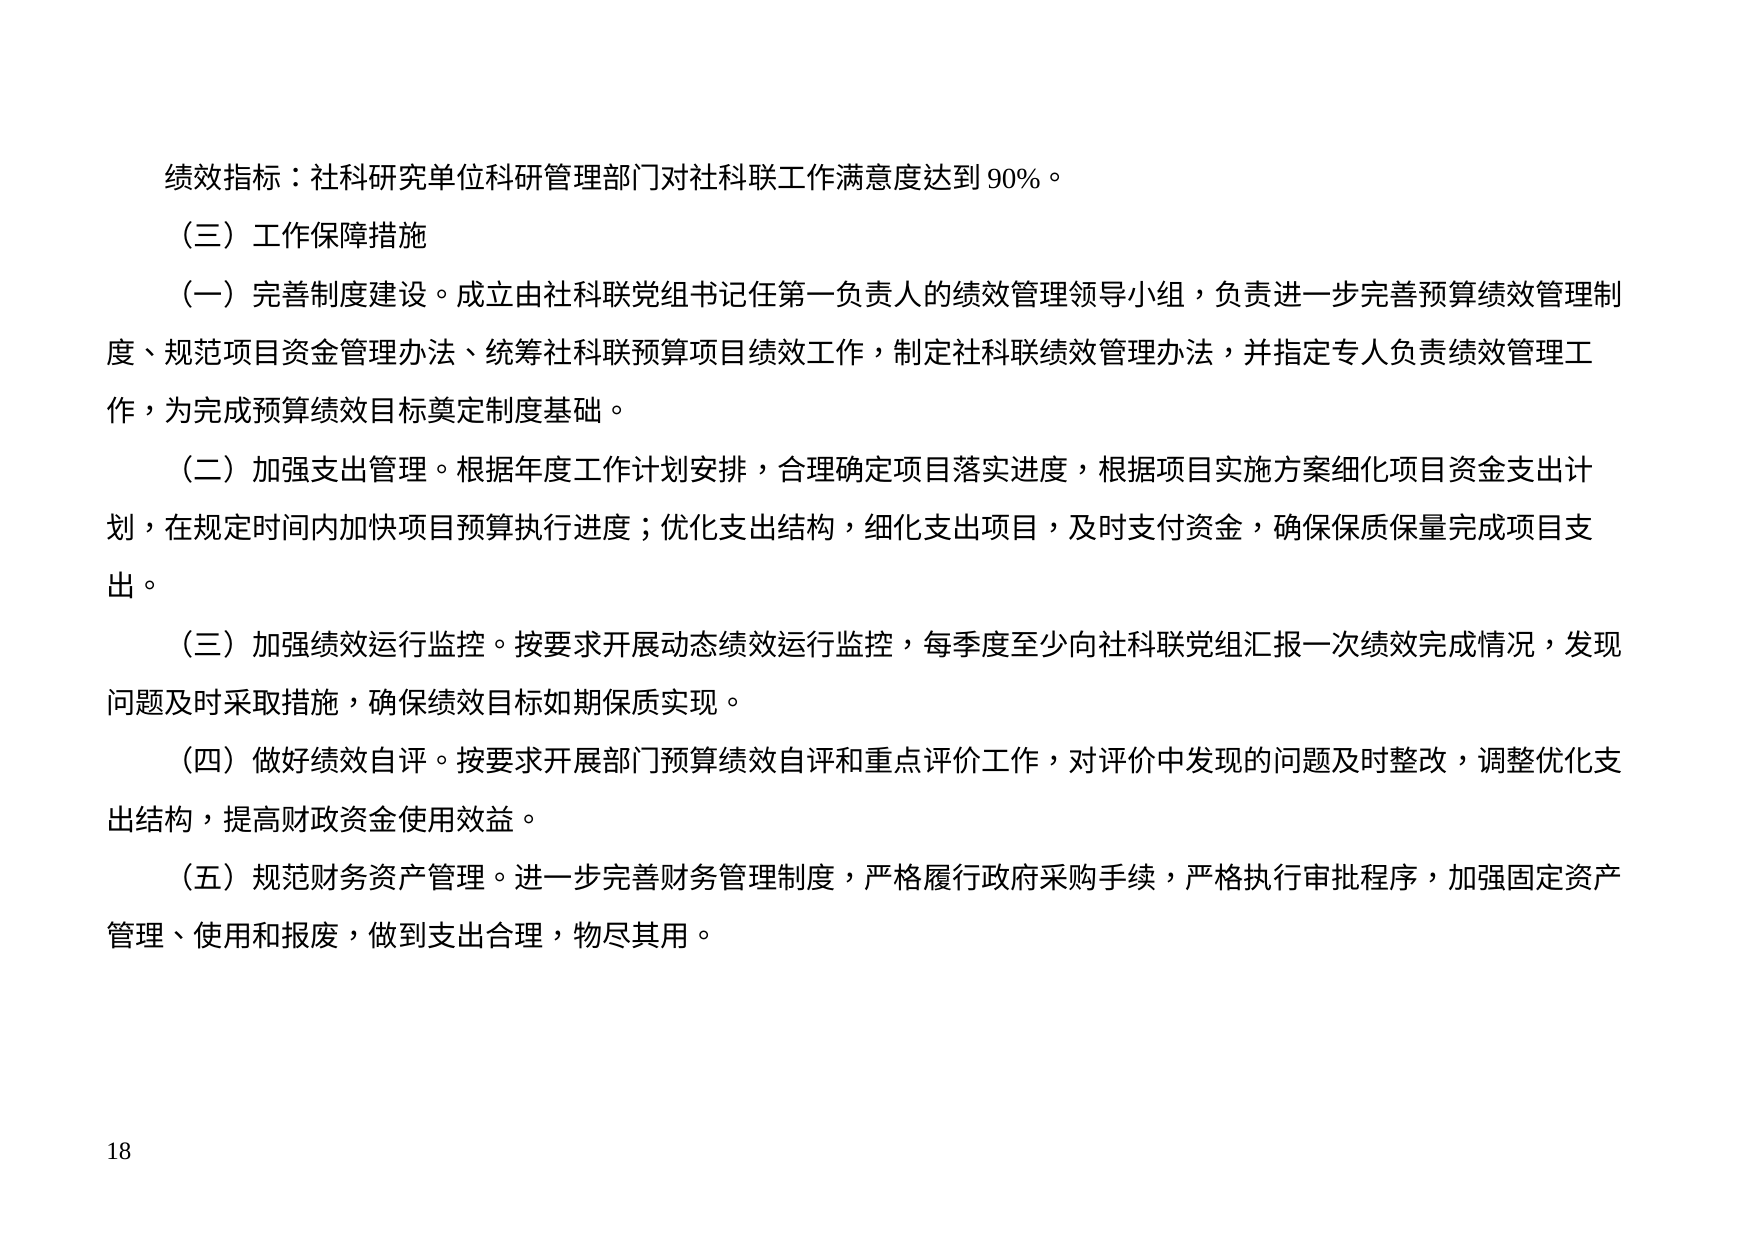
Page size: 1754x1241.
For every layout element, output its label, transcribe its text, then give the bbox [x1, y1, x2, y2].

text （二）加强支出管理。根据年度工作计划安排，合理确定项目落实进度，根据项目实施方案细化项目资金支出计划，在规定时间内加快项目预算执行进度；优化支出结构，细化支出项目，及时支付资金，确保保质保量完成项目支出。 [106, 433, 1648, 608]
text （三）加强绩效运行监控。按要求开展动态绩效运行监控，每季度至少向社科联党组汇报一次绩效完成情况，发现问题及时采取措施，确保绩效目标如期保质实现。 [106, 608, 1648, 725]
text （四）做好绩效自评。按要求开展部门预算绩效自评和重点评价工作，对评价中发现的问题及时整改，调整优化支出结构，提高财政资金使用效益。 [106, 725, 1648, 842]
text 绩效指标：社科研究单位科研管理部门对社科联工作满意度达到90%。 [106, 142, 1648, 200]
text （三）工作保障措施 [106, 200, 1648, 258]
text （五）规范财务资产管理。进一步完善财务管理制度，严格履行政府采购手续，严格执行审批程序，加强固定资产管理、使用和报废，做到支出合理，物尽其用。 [106, 842, 1648, 958]
text （一）完善制度建设。成立由社科联党组书记任第一负责人的绩效管理领导小组，负责进一步完善预算绩效管理制度、规范项目资金管理办法、统筹社科联预算项目绩效工作，制定社科联绩效管理办法，并指定专人负责绩效管理工作，为完成预算绩效目标奠定制度基础。 [106, 258, 1648, 433]
